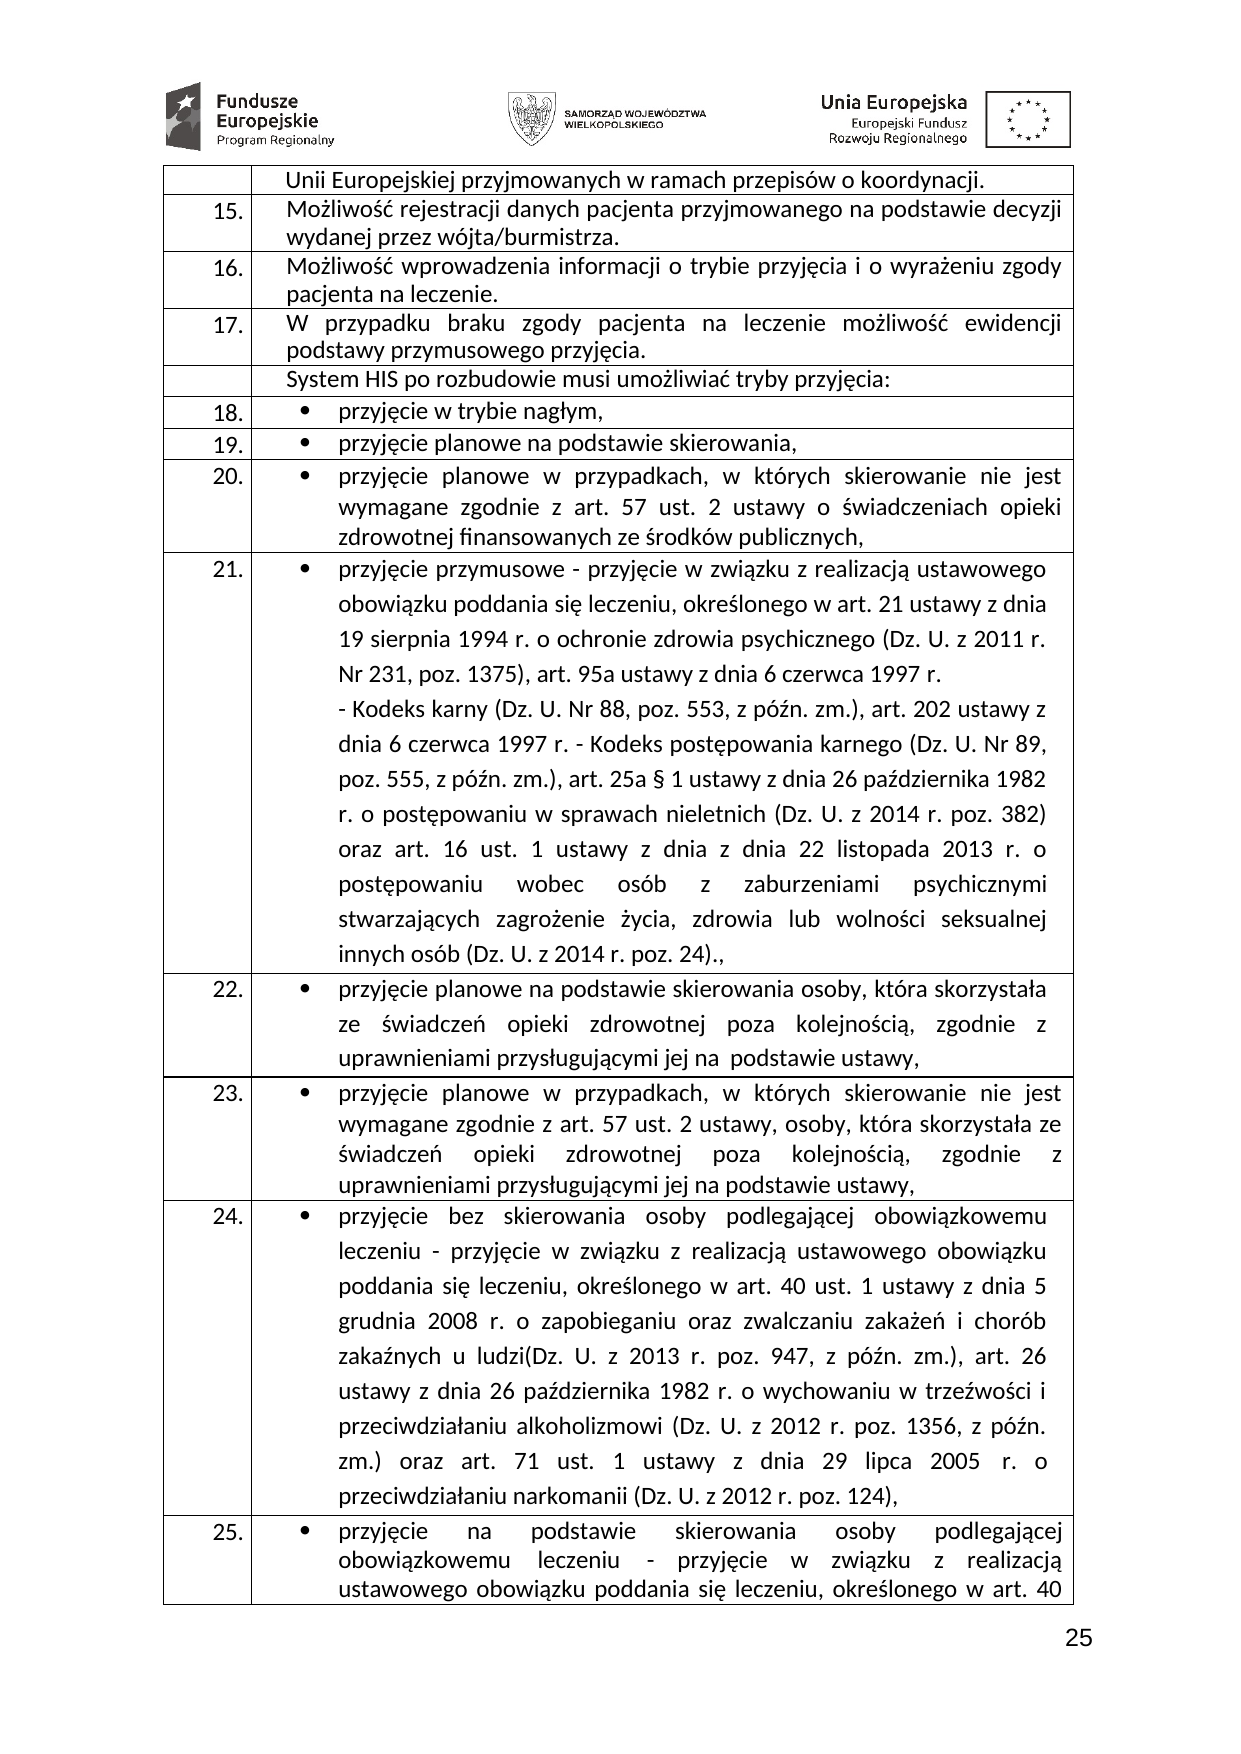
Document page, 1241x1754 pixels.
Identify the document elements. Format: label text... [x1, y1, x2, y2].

table_cell [164, 1078, 251, 1199]
table_cell [164, 429, 251, 459]
table_cell [164, 252, 251, 308]
table_cell przyjęcie przymusowe - przyjęcie w związku z realizacją ustawowego obowiązku poddania się leczeniu, określonego w art. 21 ustawy z dnia 19 sierpnia 1994 r. o ochronie zdrowia psychicznego (Dz. U. z 2011 r. Nr 231, poz. 1375), art. 95a ustawy z dnia 6 czerwca 1997 r. - Kodeks karny (Dz. U. Nr 88, poz. 553, z późn. zm.), art. 202 ustawy z dnia 6 czerwca 1997 r. - Kodeks postępowania karnego (Dz. U. Nr 89, poz. 555, z późn. zm.), art. 25a § 1 ustawy z dnia 26 października 1982 r. o postępowaniu w sprawach nieletnich (Dz. U. z 2014 r. poz. 382) oraz art. 16 ust. 1 ustawy z dnia z dnia 22 listopada 2013 r. o postępowaniu wobec osób z zaburzeniami psychicznymi stwarzających zagrożenie życia, zdrowia lub wolności seksualnej innych osób (Dz. U. z 2014 r. poz. 24)., [252, 553, 1073, 972]
table_cell [164, 366, 251, 396]
table_cell [164, 397, 251, 428]
table_cell [164, 166, 251, 194]
table_cell Możliwość ewidencji specyficznych danych dotyczących pacjentów z krajów Unii Europejskiej przyjmowanych w ramach przepisów o koordynacji. [252, 166, 1073, 194]
table_cell W przypadku braku zgody pacjenta na leczenie możliwość ewidencji podstawy przymusowego przyjęcia. [252, 309, 1073, 364]
table_cell Możliwość rejestracji danych pacjenta przyjmowanego na podstawie decyzji wydanej przez wójta/burmistrza. [252, 195, 1073, 251]
table_cell [164, 974, 251, 1076]
table_cell [164, 553, 251, 972]
table_cell [164, 1516, 251, 1603]
picture [147, 73, 1089, 165]
table_cell System HIS po rozbudowie musi umożliwiać tryby przyjęcia: [252, 366, 1073, 396]
table_cell przyjęcie planowe w przypadkach, w których skierowanie nie jest wymagane zgodnie z art. 57 ust. 2 ustawy, osoby, która skorzystała ze świadczeń opieki zdrowotnej poza kolejnością, zgodnie z uprawnieniami przysługującymi jej na podstawie ustawy, [252, 1078, 1073, 1199]
table_cell [164, 1201, 251, 1515]
table_cell [164, 309, 251, 364]
table_cell przyjęcie w trybie nagłym, [252, 397, 1073, 428]
table_cell przyjęcie bez skierowania osoby podlegającej obowiązkowemu leczeniu - przyjęcie w związku z realizacją ustawowego obowiązku poddania się leczeniu, określonego w art. 40 ust. 1 ustawy z dnia 5 grudnia 2008 r. o zapobieganiu oraz zwalczaniu zakażeń i chorób zakaźnych u ludzi(Dz. U. z 2013 r. poz. 947, z późn. zm.), art. 26 ustawy z dnia 26 października 1982 r. o wychowaniu w trzeźwości i przeciwdziałaniu alkoholizmowi (Dz. U. z 2012 r. poz. 1356, z późn. zm.) oraz art. 71 ust. 1 ustawy z dnia 29 lipca 2005 r. o przeciwdziałaniu narkomanii (Dz. U. z 2012 r. poz. 124), [252, 1201, 1073, 1515]
table_cell przyjęcie planowe w przypadkach, w których skierowanie nie jest wymagane zgodnie z art. 57 ust. 2 ustawy o świadczeniach opieki zdrowotnej finansowanych ze środków publicznych, [252, 460, 1073, 552]
table_cell przyjęcie planowe na podstawie skierowania osoby, która skorzystała ze świadczeń opieki zdrowotnej poza kolejnością, zgodnie z uprawnieniami przysługującymi jej na podstawie ustawy, [252, 974, 1073, 1076]
table_cell [164, 460, 251, 552]
table_cell Możliwość wprowadzenia informacji o trybie przyjęcia i o wyrażeniu zgody pacjenta na leczenie. [252, 252, 1073, 308]
table_cell [164, 195, 251, 251]
table_cell przyjęcie planowe na podstawie skierowania, [252, 429, 1073, 459]
